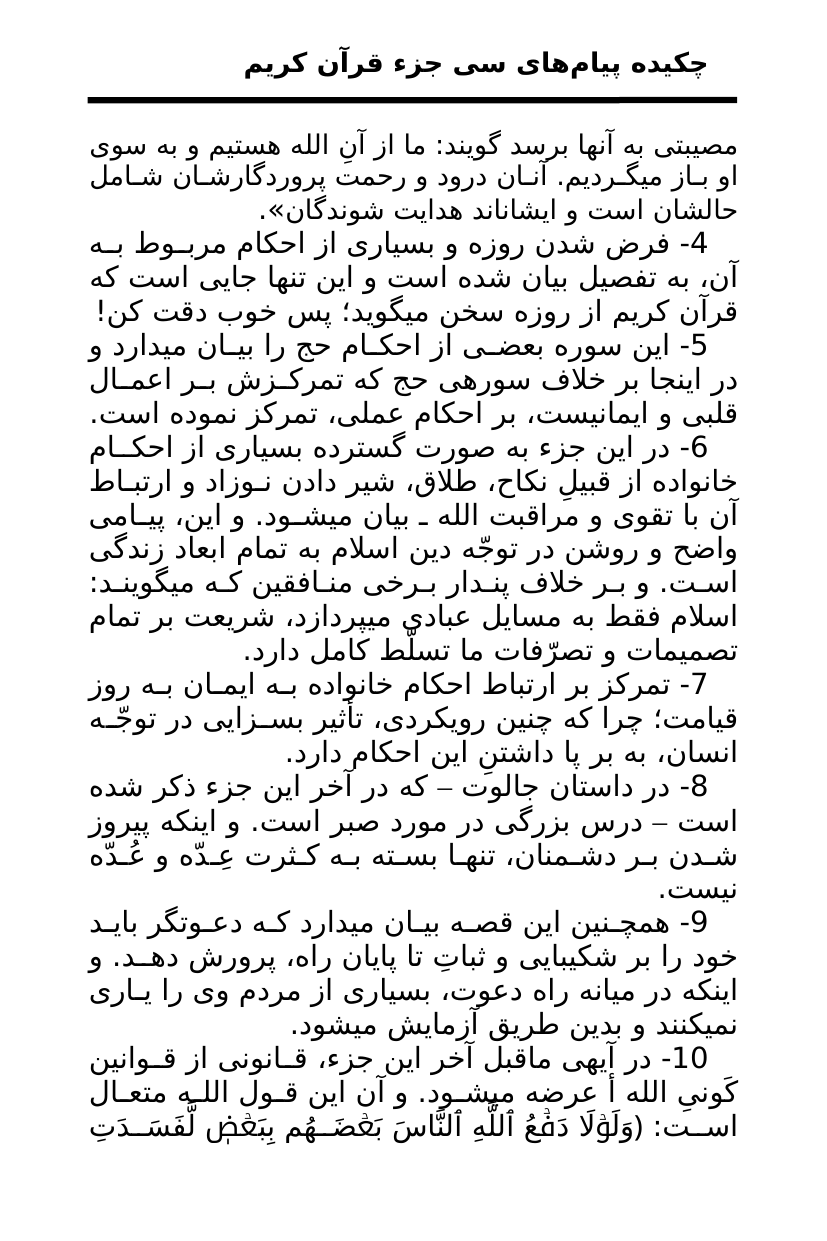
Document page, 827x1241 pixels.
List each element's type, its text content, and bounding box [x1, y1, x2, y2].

text 5- این سوره بعضی از احکام حج را بیان میدارد و در اینجا بر خلاف سورهی حج که تمرکزش بر اعمال قلبی و ایمانیست، بر احکام عملی، تمرکز نموده است. [89, 328, 738, 430]
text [89, 129, 738, 226]
text 9- همچنین این قصه بیان میدارد که دعوتگر باید خود را بر شکیبایی و ثباتِ تا پایان راه، پرورش دهد. و اینکه در میانه راه دعوت، بسیاری از مردم وی را یاری نمیکنند و بدین طریق آزمایش میشود. [89, 906, 738, 1042]
text 7- تمرکز بر ارتباط احکام خانواده به ایمان به روز قیامت؛ چرا که چنین رویکردی، تأثیر بسزایی در توجّه انسان، به بر پا داشتنِ این احکام دارد. [89, 668, 738, 769]
text 4- فرض شدن روزه و بسیاری از احکام مربوط به آن، به تفصیل بیان شده است و این تنها جایی است که قرآن کریم از روزه سخن میگوید؛ پس خوب دقت کن! [89, 226, 738, 328]
text 6- در این جزء به صورت گسترده بسیاری از احکام خانواده از قبیلِ نکاح، طلاق، شیر دادن نوزاد و ارتباط آن با تقوی و مراقبت الله ـ بیان میشود. و این، پیامی واضح و روشن در توجّه دین اسلام به تمام ابعاد زندگی است. و بر خلاف پندار برخی منافقین که میگویند: اسلام فقط به مسایل عبادی میپردازد، شریعت بر تمام تصمیمات و تصرّفات ما تسلّط کامل دارد. [89, 430, 738, 668]
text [89, 1042, 738, 1143]
text 8- در داستان جالوت – که در آخر این جزء ذکر شده است – درس بزرگی در مورد صبر است. و اینکه پیروز شدن بر دشمنان، تنها بسته به کثرت عِدّه و عُدّه نیست. [89, 769, 738, 906]
